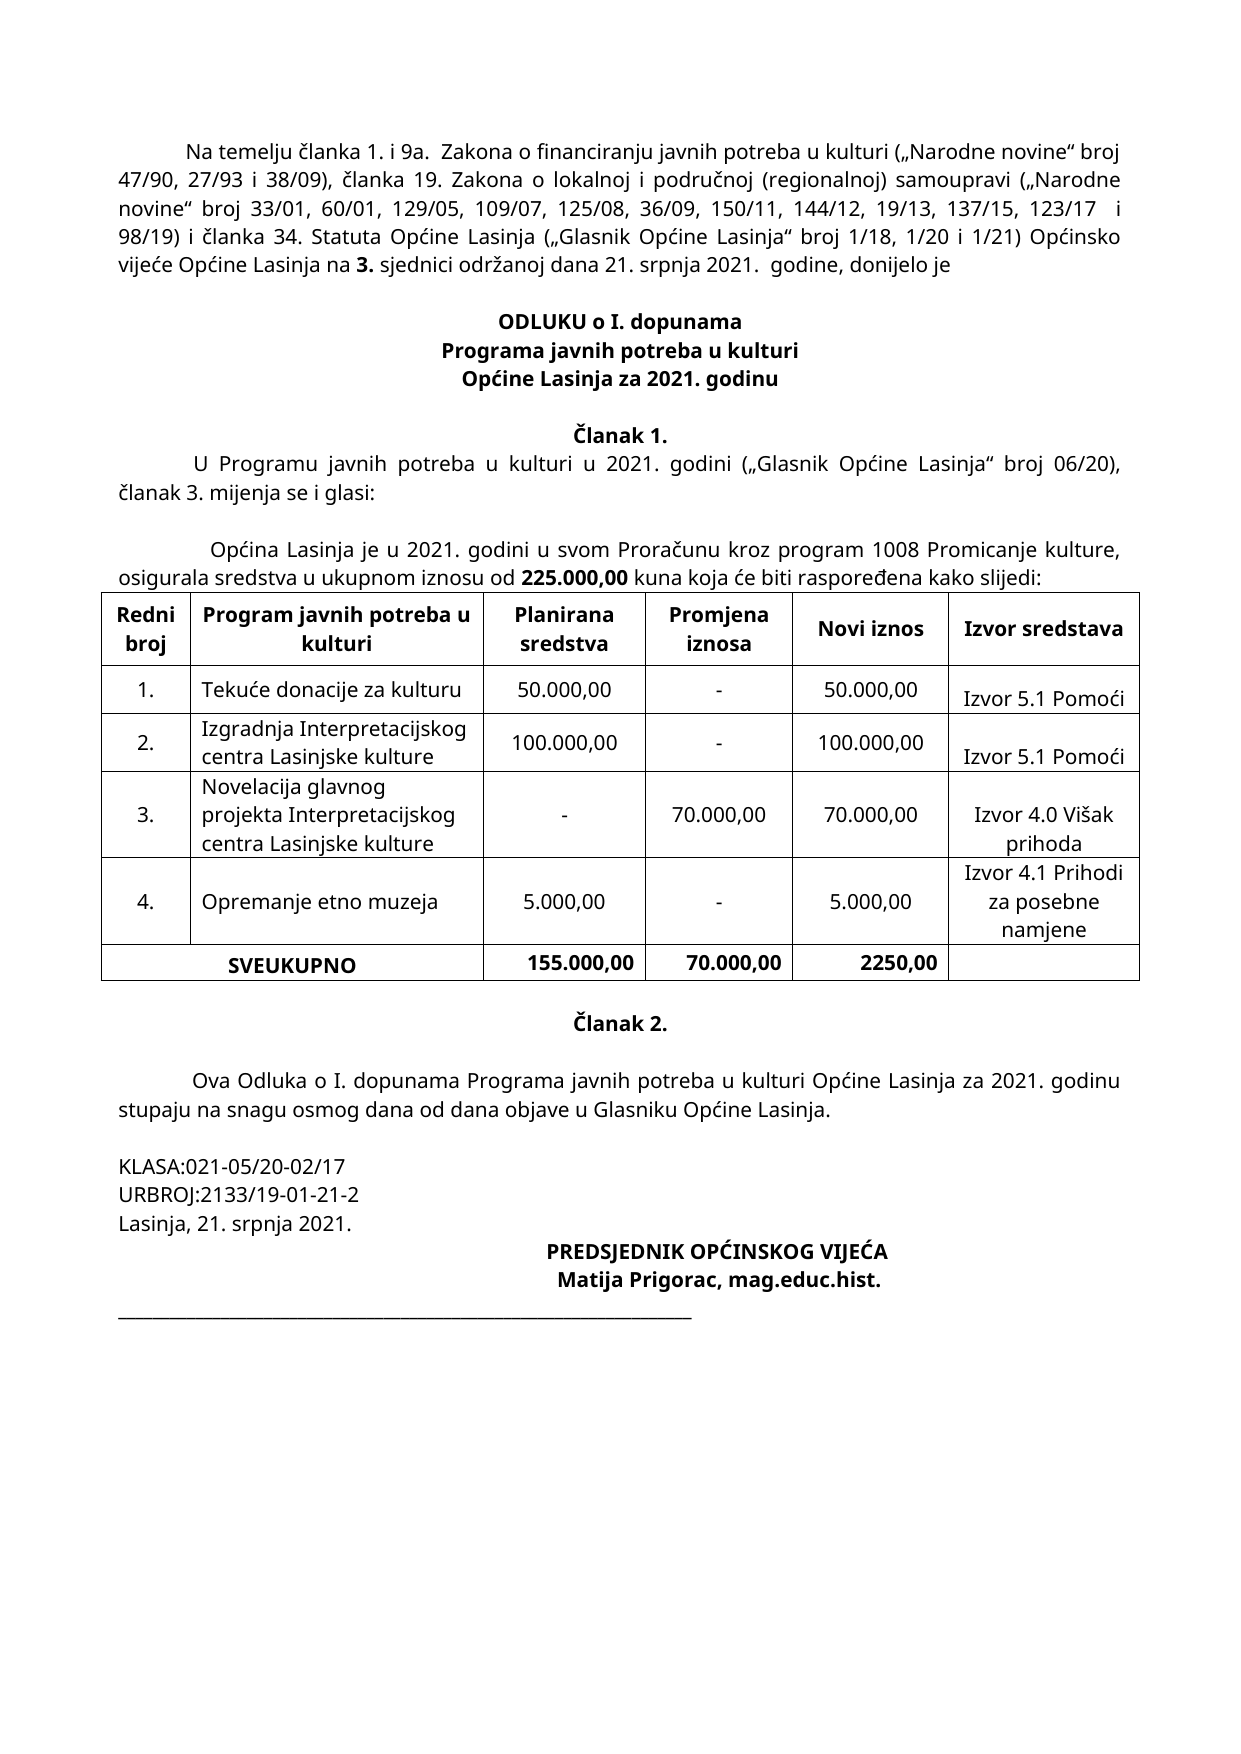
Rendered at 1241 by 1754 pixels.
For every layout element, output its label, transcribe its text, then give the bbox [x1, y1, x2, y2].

text Članak 2. [118, 1009, 1122, 1038]
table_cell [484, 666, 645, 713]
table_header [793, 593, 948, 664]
text Na temelju članka 1. i 9a. Zakona o financiranju javnih potreba u kulturi („Narodne novine“ broj 47/90, 27/93 i 38/09), članka 19. Zakona o lokalnoj i područnoj (regionalnoj) samoupravi („Narodne novine“ broj 33/01, 60/01, 129/05, 109/07, 125/08, 36/09, 150/11, 144/12, 19/13, 137/15, 123/17 i 98/19) i članka 34. Statuta Općine Lasinja („Glasnik Općine Lasinja“ broj 1/18, 1/20 i 1/21) Općinsko vijeće Općine Lasinja na 3. sjednici održanoj dana 21. srpnja 2021. godine, donijelo je [118, 137, 1122, 279]
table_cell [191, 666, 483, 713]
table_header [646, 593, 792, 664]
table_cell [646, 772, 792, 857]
text KLASA:021-05/20-02/17 [118, 1152, 1122, 1180]
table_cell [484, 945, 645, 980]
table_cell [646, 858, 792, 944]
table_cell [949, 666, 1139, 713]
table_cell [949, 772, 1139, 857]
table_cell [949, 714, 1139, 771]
text Općine Lasinja za 2021. godinu [118, 364, 1122, 393]
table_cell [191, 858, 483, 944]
text Lasinja, 21. srpnja 2021. [118, 1209, 1122, 1237]
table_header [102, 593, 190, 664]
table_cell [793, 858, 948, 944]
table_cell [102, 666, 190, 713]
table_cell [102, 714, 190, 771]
text U Programu javnih potreba u kulturi u 2021. godini („Glasnik Općine Lasinja“ broj 06/20), članak 3. mijenja se i glasi: [118, 449, 1122, 506]
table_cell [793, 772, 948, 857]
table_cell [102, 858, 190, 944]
text Ova Odluka o I. dopunama Programa javnih potreba u kulturi Općine Lasinja za 2021. godinu stupaju na snagu osmog dana od dana objave u Glasniku Općine Lasinja. [118, 1066, 1122, 1123]
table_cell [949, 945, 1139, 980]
text Matija Prigorac, mag.educ.hist. [118, 1266, 1122, 1294]
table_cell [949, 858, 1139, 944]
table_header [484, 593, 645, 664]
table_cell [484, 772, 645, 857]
text ODLUKU o I. dopunama [118, 307, 1122, 336]
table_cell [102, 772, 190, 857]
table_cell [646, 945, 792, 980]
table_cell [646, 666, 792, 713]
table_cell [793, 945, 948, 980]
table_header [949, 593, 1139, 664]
text PREDSJEDNIK OPĆINSKOG VIJEĆA [118, 1237, 1122, 1266]
text Općina Lasinja je u 2021. godini u svom Proračunu kroz program 1008 Promicanje kulture, osigurala sredstva u ukupnom iznosu od 225.000,00 kuna koja će biti raspoređena kako slijedi: [118, 535, 1122, 592]
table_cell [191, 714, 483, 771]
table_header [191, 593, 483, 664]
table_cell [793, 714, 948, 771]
text Članak 1. [118, 421, 1122, 449]
text Programa javnih potreba u kulturi [118, 336, 1122, 364]
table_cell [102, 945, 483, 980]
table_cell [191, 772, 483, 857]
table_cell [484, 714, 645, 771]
text ___________________________________________________________________ [118, 1294, 1122, 1322]
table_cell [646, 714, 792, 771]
text URBROJ:2133/19-01-21-2 [118, 1180, 1122, 1209]
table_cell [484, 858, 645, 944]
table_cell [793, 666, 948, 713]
